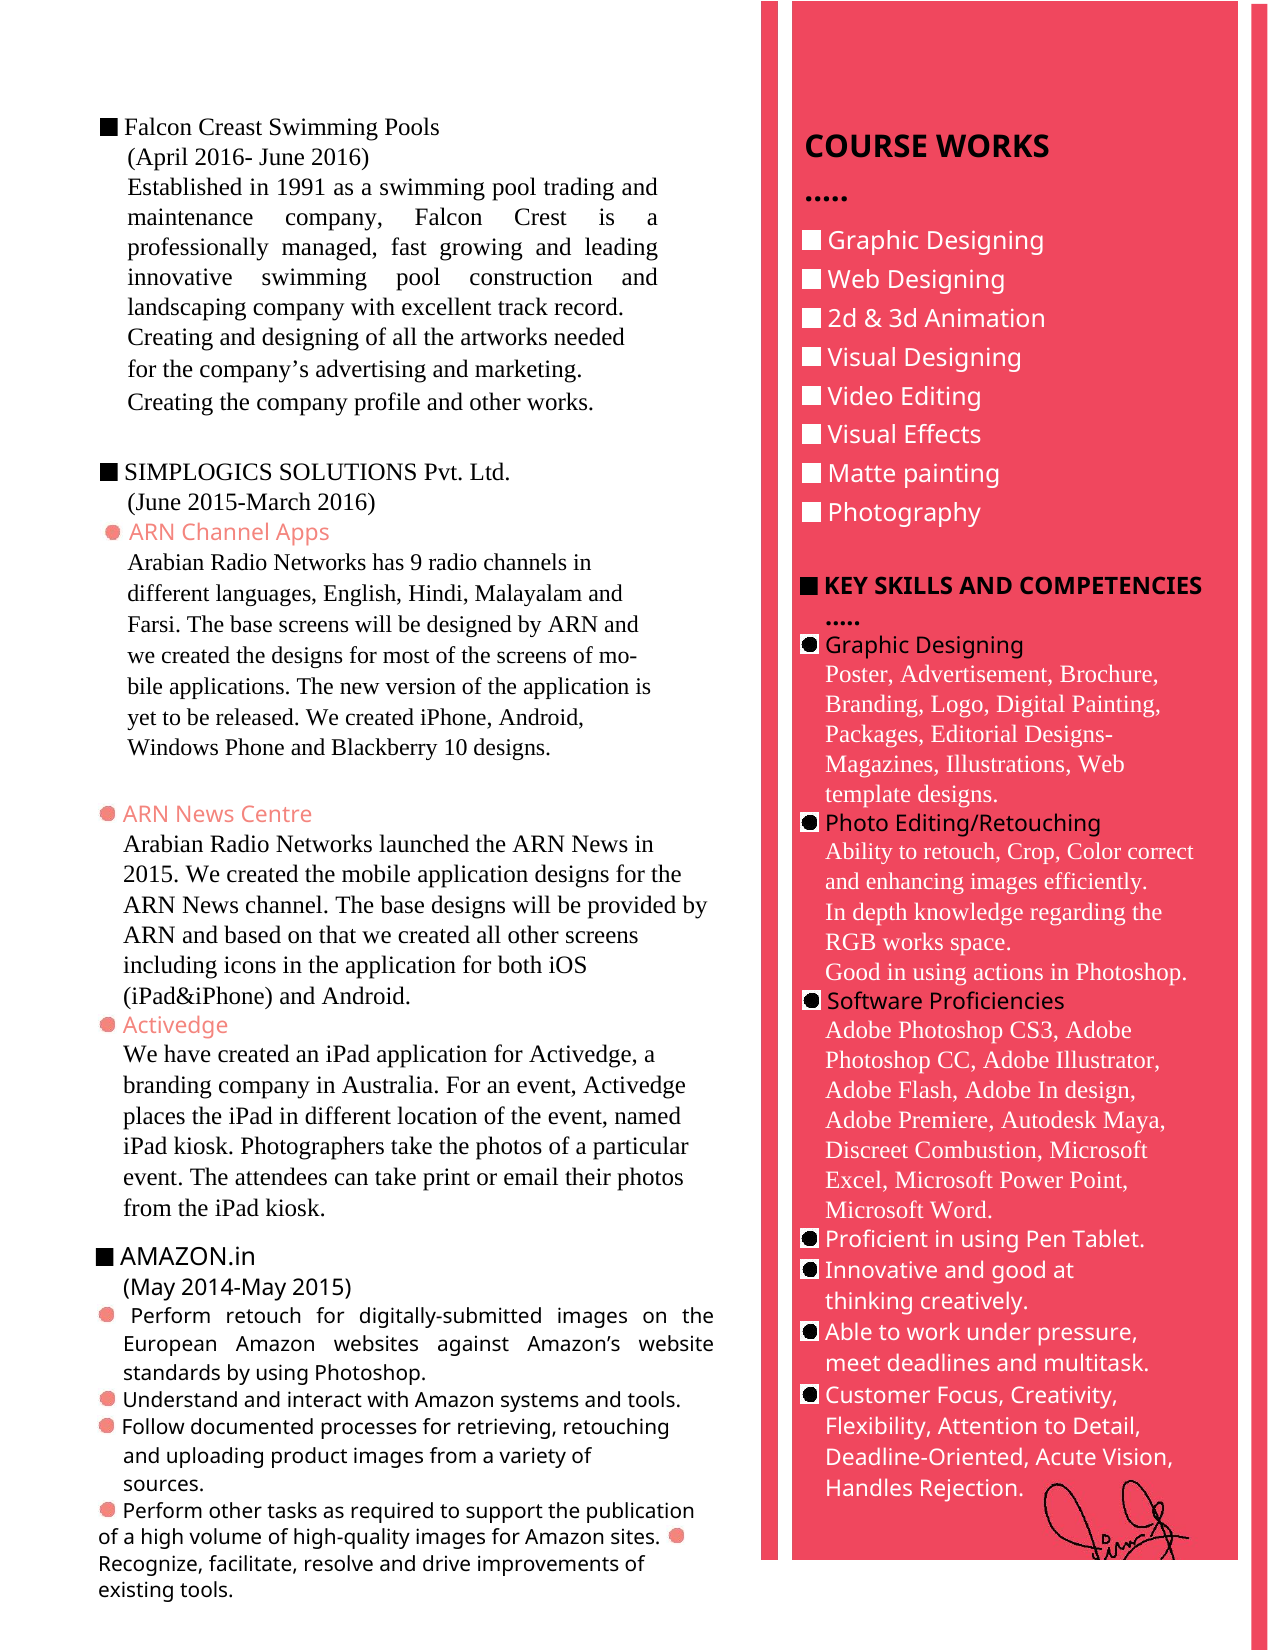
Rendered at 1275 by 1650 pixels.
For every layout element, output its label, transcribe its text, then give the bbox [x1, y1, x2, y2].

text Able to work under pressure, meet deadlines and multitask. [800, 1316, 1173, 1379]
text Follow documented processes for retrieving, retouching and uploading product images from a variety of sources. [97, 1412, 677, 1498]
text Matte painting [802, 456, 1210, 490]
text Understand and interact with Amazon systems and tools. [98, 1386, 725, 1412]
text (April 2016- June 2016) [127, 142, 725, 171]
text Perform other tasks as required to support the publication of a high volume of high-quality images for Amazon sites. Recognize, facilitate, resolve and drive improvements of existing tools. [98, 1498, 710, 1603]
text KEY SKILLS AND COMPETENCIES [800, 569, 1210, 601]
text Arabian Radio Networks launched the ARN News in 2015. We created the mobile application designs for the ARN News channel. The base designs will be provided by ARN and based on that we created all other screens including icons in the application for both iOS (iPad&iPhone) and Android. [123, 829, 710, 1010]
text Adobe Photoshop CS3, Adobe Photoshop CC, Adobe Illustrator, Adobe Flash, Adobe In design, Adobe Premiere, Autodesk Maya, Discreet Combustion, Microsoft Excel, Microsoft Power Point, Microsoft Word. [825, 1015, 1202, 1223]
text SIMPLOGICS SOLUTIONS Pvt. Ltd. [100, 457, 725, 486]
text Established in 1991 as a swimming pool trading and maintenance company, Falcon Crest is a professionally managed, fast growing and leading innovative swimming pool construction and landscaping company with excellent track record. [127, 172, 658, 321]
text Photo Editing/Retouching [800, 810, 1210, 837]
text Creating and designing of all the artworks needed for the company’s advertising and marketing. Creating the company profile and other works. [127, 322, 658, 416]
text AMAZON.in [96, 1239, 725, 1273]
picture [666, 1525, 686, 1545]
text Poster, Advertisement, Brochure, Branding, Logo, Digital Painting, Packages, Editorial Designs-Magazines, Illustrations, Web template designs. [825, 659, 1210, 808]
text Visual Designing [802, 339, 1210, 373]
picture [75, 1, 1238, 1560]
text (June 2015-March 2016) [127, 487, 725, 516]
text Ability to retouch, Crop, Color correct and enhancing images efficiently. [825, 837, 1208, 895]
text 2d & 3d Animation [802, 300, 1210, 334]
text Innovative and good at thinking creatively. [800, 1254, 1148, 1316]
text Arabian Radio Networks has 9 radio channels in different languages, English, Hindi, Malayalam and Farsi. The base screens will be designed by ARN and we created the designs for most of the screens of mo-bile applications. The new version of the application is yet to be released. We created iPhone, Android, Windows Phone and Blackberry 10 designs. [127, 548, 654, 761]
text Graphic Designing [802, 223, 1210, 257]
text Falcon Creast Swimming Pools [100, 112, 725, 141]
text Perform retouch for digitally-submitted images on the European Amazon websites against Amazon’s website standards by using Photoshop. [97, 1301, 714, 1386]
text COURSE WORKS [804, 123, 1210, 166]
text ARN Channel Apps [100, 516, 725, 547]
text Customer Focus, Creativity, Flexibility, Attention to Detail, Deadline-Oriented, Acute Vision, Handles Rejection. [800, 1379, 1202, 1504]
text We have created an iPad application for Activedge, a branding company in Australia. For an event, Activedge places the iPad in different location of the event, named iPad kiosk. Photographers take the photos of a particular event. The attendees can take print or email their photos from the iPad kiosk. [123, 1039, 689, 1222]
text Graphic Designing [800, 632, 1210, 659]
text (May 2014-May 2015) [123, 1273, 725, 1301]
text ..... [804, 168, 1210, 210]
text Proficient in using Pen Tablet. [800, 1224, 1210, 1254]
text ARN News Centre [98, 798, 725, 829]
text Good in using actions in Photoshop. [825, 957, 1210, 986]
text Activedge [98, 1011, 725, 1039]
text Photography [802, 495, 1210, 529]
text In depth knowledge regarding the RGB works space. [825, 897, 1162, 956]
text Web Designing [802, 262, 1210, 296]
text Visual Effects [802, 417, 1210, 451]
text Software Proficiencies [802, 986, 1210, 1015]
text Video Editing [802, 378, 1210, 412]
text ..... [825, 601, 1210, 632]
